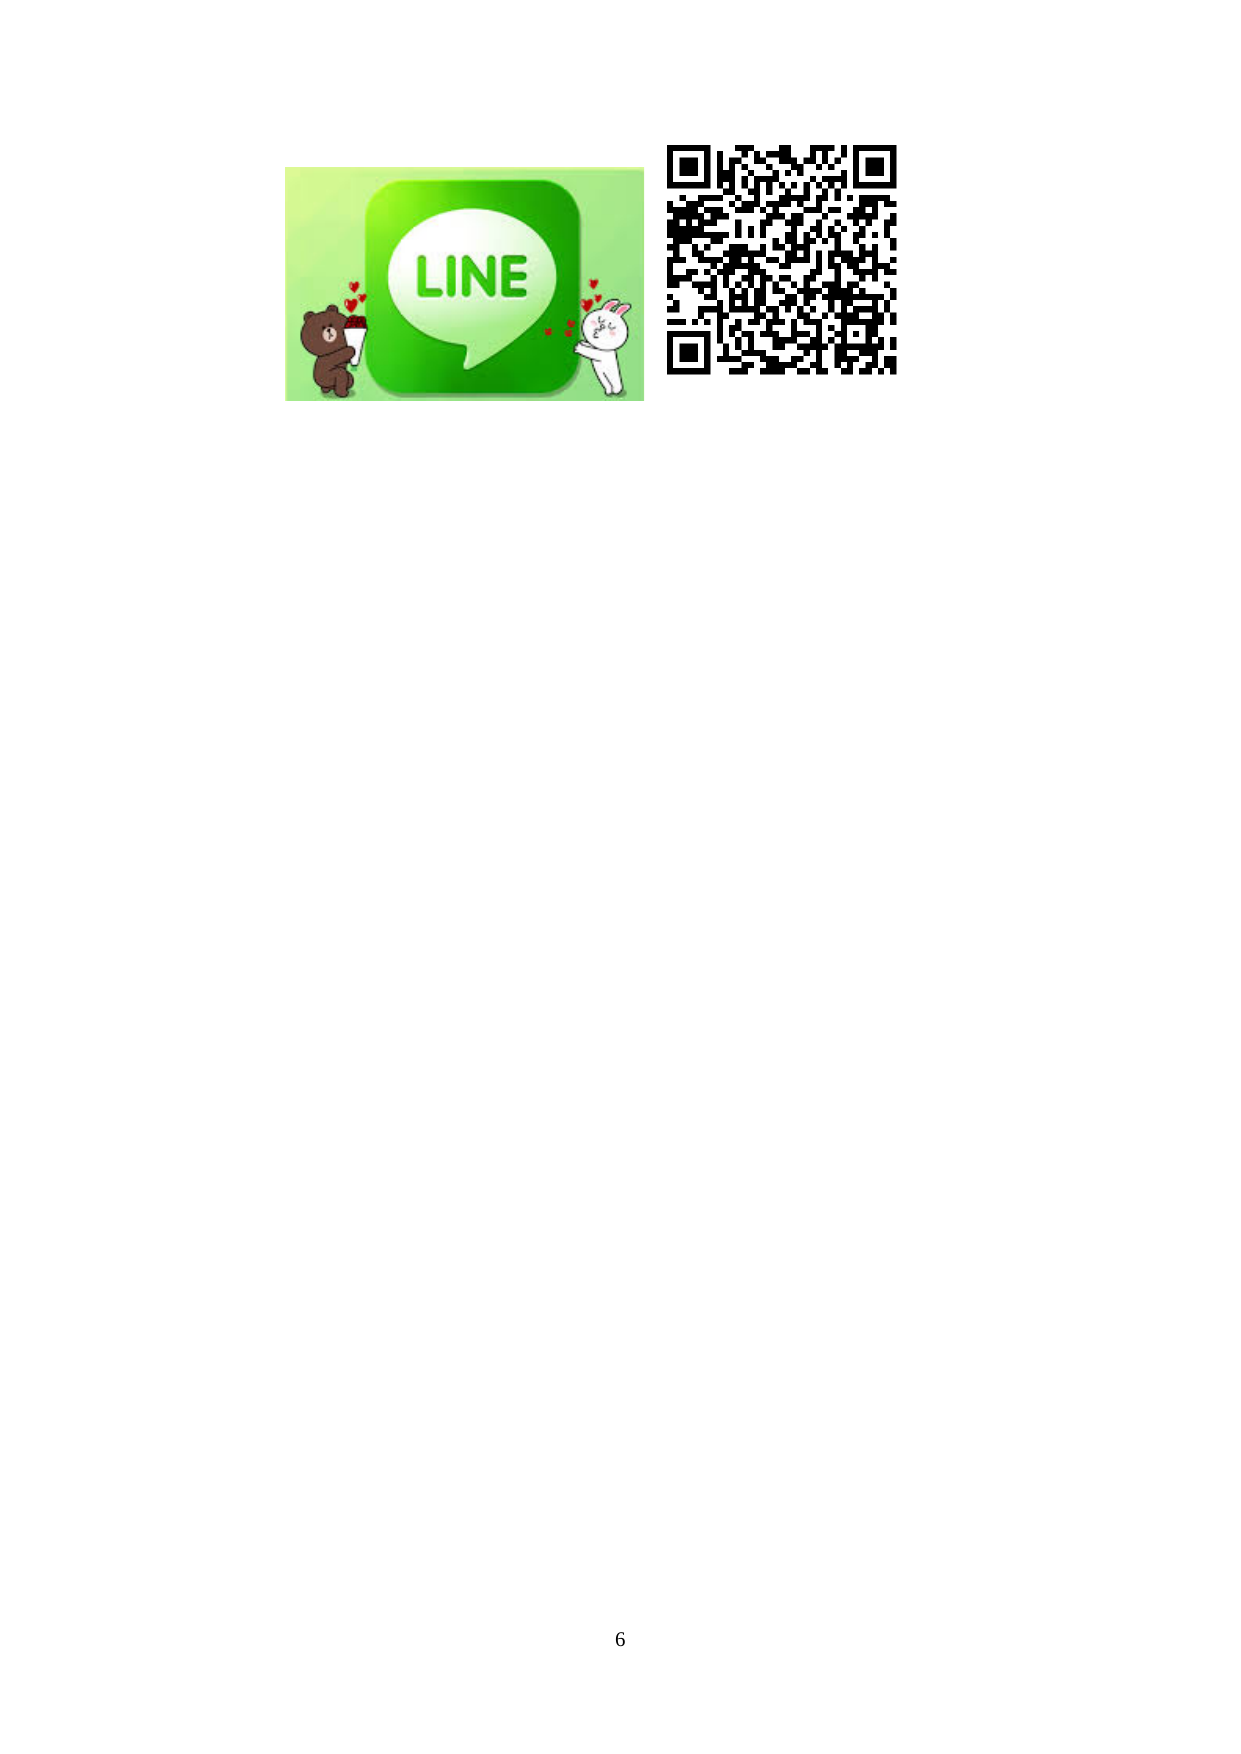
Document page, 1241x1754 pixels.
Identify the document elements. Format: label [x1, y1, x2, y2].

picture [285, 120, 921, 401]
